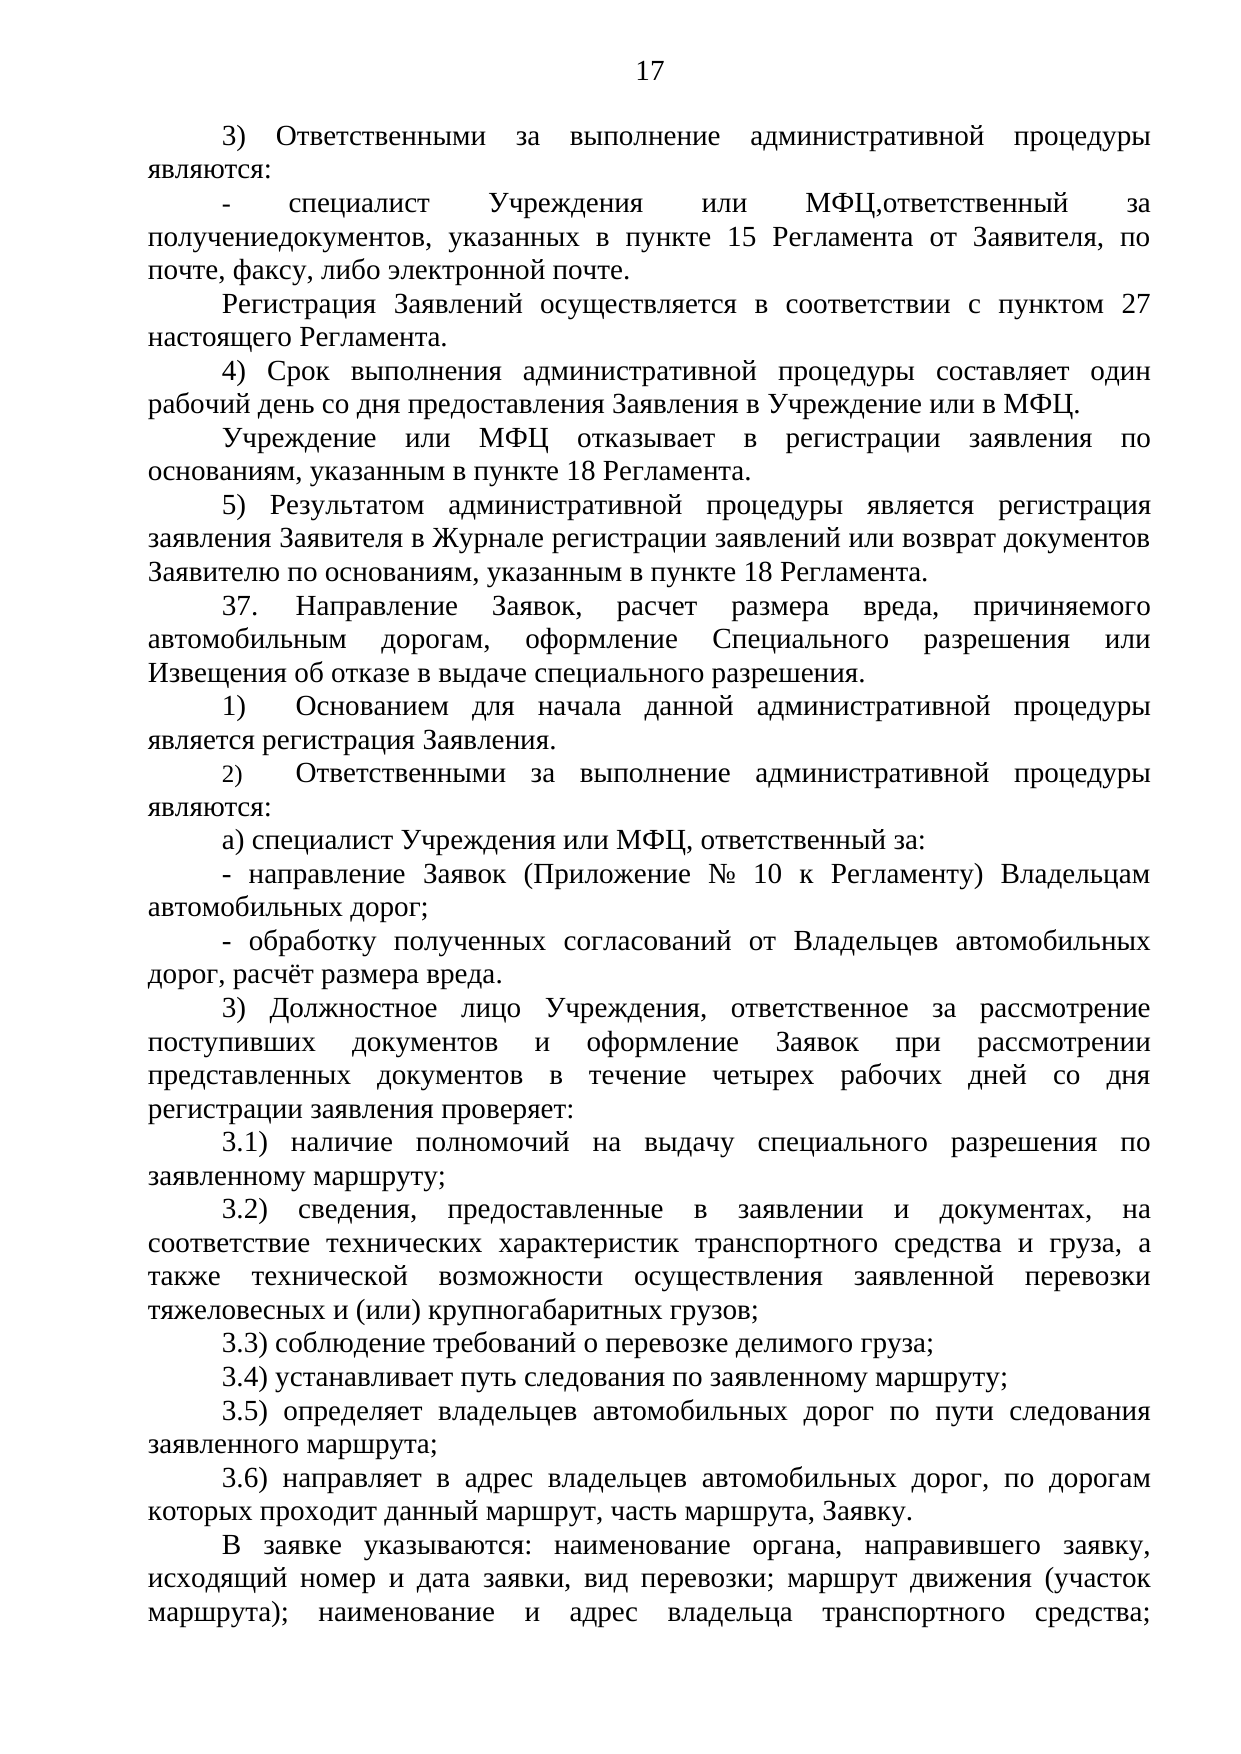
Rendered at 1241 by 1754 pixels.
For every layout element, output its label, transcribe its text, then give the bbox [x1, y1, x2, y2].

text 3.6) направляет в адрес владельцев автомобильных дорог, по дорогам которых проходит данный маршрут, часть маршрута, Заявку. [148, 1460, 1152, 1527]
text - направление Заявок (Приложение № 10 к Регламенту) Владельцам автомобильных дорог; [148, 856, 1152, 923]
text - обработку полученных согласований от Владельцев автомобильных дорог, расчёт размера вреда. [148, 923, 1152, 990]
text 5) Результатом административной процедуры является регистрация заявления Заявителя в Журнале регистрации заявлений или возврат документов Заявителю по основаниям, указанным в пункте 18 Регламента. [148, 487, 1152, 588]
text 3) Должностное лицо Учреждения, ответственное за рассмотрение поступивших документов и оформление Заявок при рассмотрении представленных документов в течение четырех рабочих дней со дня регистрации заявления проверяет: [148, 990, 1152, 1124]
text 4) Срок выполнения административной процедуры составляет один рабочий день со дня предоставления Заявления в Учреждение или в МФЦ. [148, 353, 1152, 420]
text а) специалист Учреждения или МФЦ, ответственный за: [148, 822, 1152, 856]
text 3.4) устанавливает путь следования по заявленному маршруту; [148, 1359, 1152, 1393]
text - специалист Учреждения или МФЦ,ответственный за получениедокументов, указанных в пункте 15 Регламента от Заявителя, по почте, факсу, либо электронной почте. [148, 185, 1152, 286]
list Ответственными за выполнение административной процедуры являются: [148, 755, 1152, 822]
text 3.3) соблюдение требований о перевозке делимого груза; [148, 1326, 1152, 1359]
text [148, 1527, 1152, 1627]
text 3.1) наличие полномочий на выдачу специального разрешения по заявленному маршруту; [148, 1124, 1152, 1191]
list Направление Заявок, расчет размера вреда, причиняемого автомобильным дорогам, оформление Специального разрешения или Извещения об отказе в выдаче специального разрешения. [148, 588, 1152, 688]
list Основанием для начала данной административной процедуры является регистрация Заявления. [148, 688, 1152, 755]
text 3.2) сведения, предоставленные в заявлении и документах, на соответствие технических характеристик транспортного средства и груза, а также технической возможности осуществления заявленной перевозки тяжеловесных и (или) крупногабаритных грузов; [148, 1191, 1152, 1326]
text 3) Ответственными за выполнение административной процедуры являются: [148, 118, 1152, 185]
text Регистрация Заявлений осуществляется в соответствии с пунктом 27 настоящего Регламента. [148, 286, 1152, 353]
text 3.5) определяет владельцев автомобильных дорог по пути следования заявленного маршрута; [148, 1393, 1152, 1460]
text Учреждение или МФЦ отказывает в регистрации заявления по основаниям, указанным в пункте 18 Регламента. [148, 420, 1152, 487]
